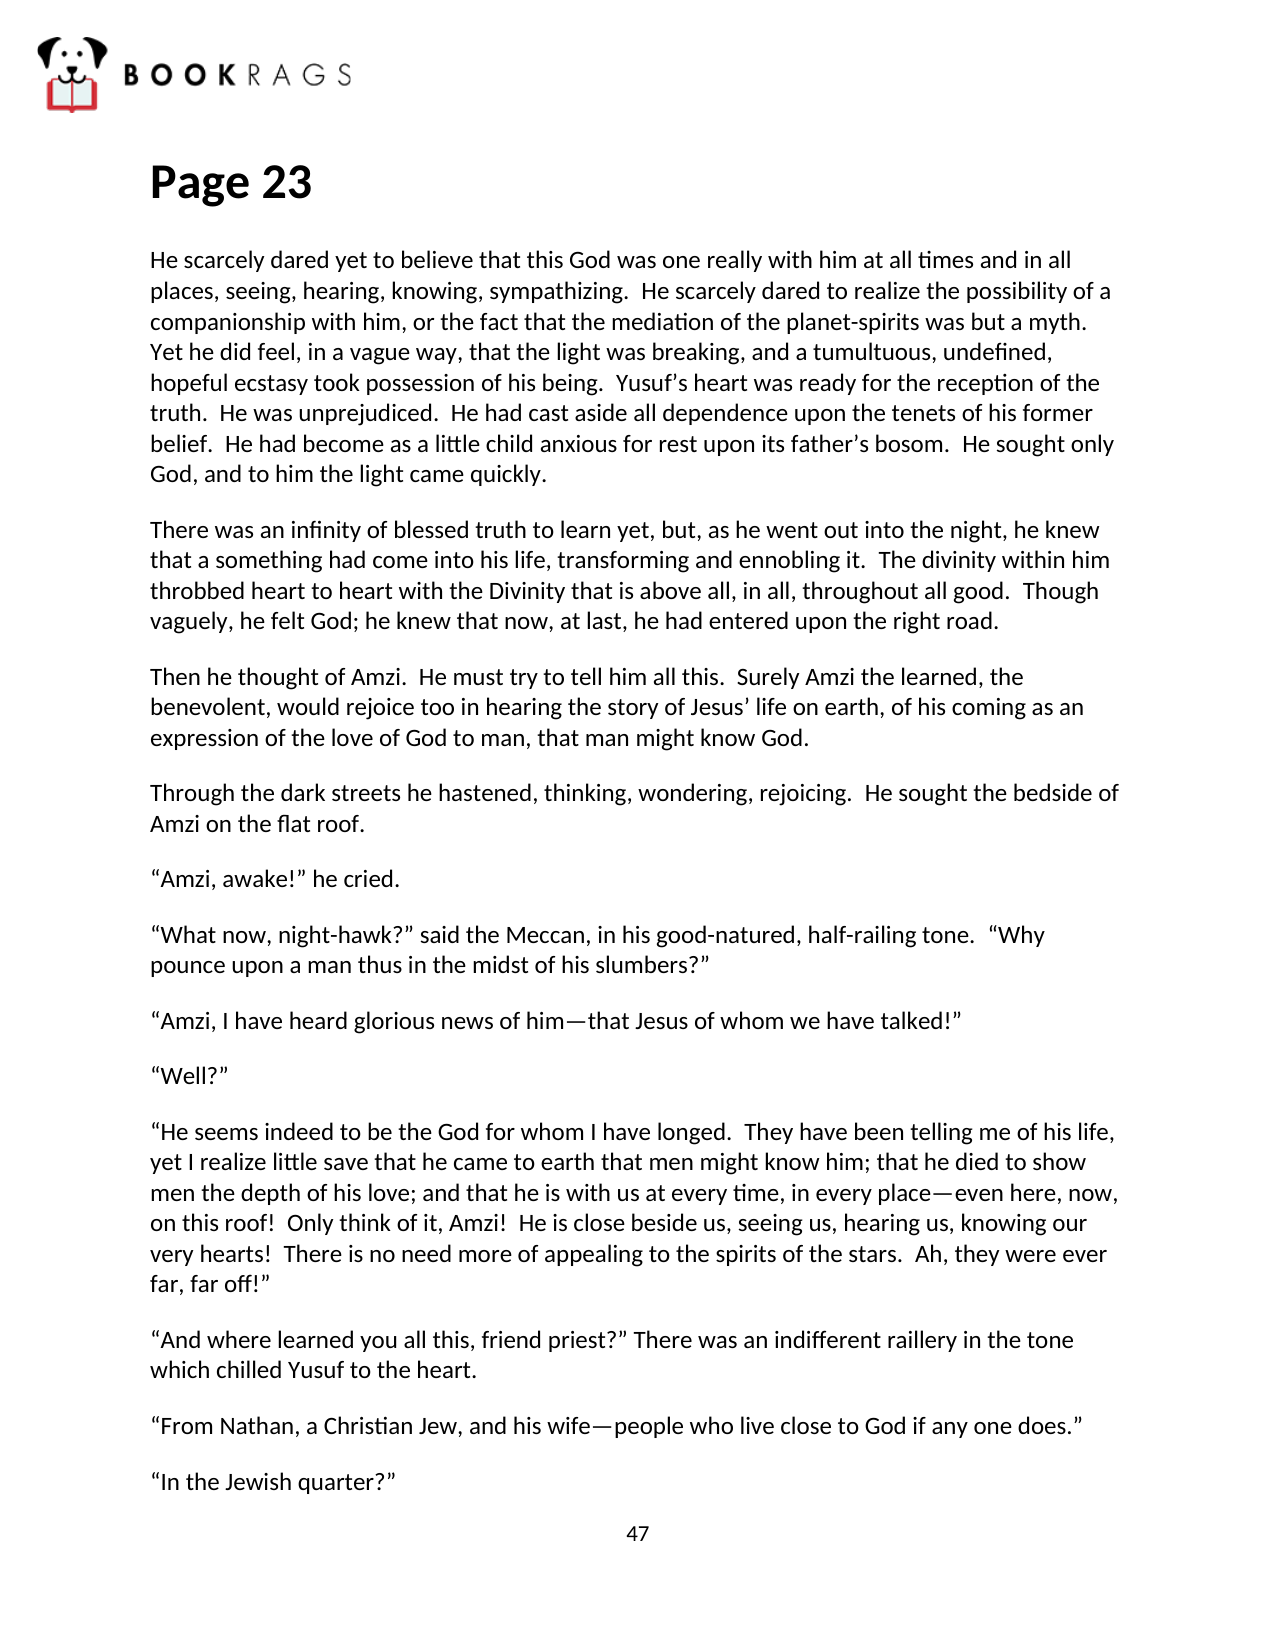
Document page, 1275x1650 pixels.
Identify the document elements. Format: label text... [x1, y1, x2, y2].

text There was an infinity of blessed truth to learn yet, but, as he went out into the night, he knew that a something had come into his life, transforming and ennobling it. The divinity within him throbbed heart to heart with the Divinity that is above all, in all, throughout all good. Though vaguely, he felt God; he knew that now, at last, he had entered upon the right road. [150, 514, 1125, 636]
text “And where learned you all this, friend priest?” There was an indifferent raillery in the tone which chilled Yusuf to the heart. [150, 1324, 1125, 1385]
text He scarcely dared yet to believe that this God was one really with him at all times and in all places, seeing, hearing, knowing, sympathizing. He scarcely dared to realize the possibility of a companionship with him, or the fact that the mediation of the planet-spirits was but a myth. Yet he did feel, in a vague way, that the light was breaking, and a tumultuous, undefined, hopeful ecstasy took possession of his being. Yusuf’s heart was ready for the reception of the truth. He was unprejudiced. He had cast aside all dependence upon the tenets of his former belief. He had become as a little child anxious for rest upon its father’s bosom. He sought only God, and to him the light came quickly. [150, 244, 1125, 489]
text Then he thought of Amzi. He must try to tell him all this. Surely Amzi the learned, the benevolent, would rejoice too in hearing the story of Jesus’ life on earth, of his coming as an expression of the love of God to man, that man might know God. [150, 661, 1125, 752]
text “From Nathan, a Christian Jew, and his wife—­people who live close to God if any one does.” [150, 1410, 1125, 1441]
text “Amzi, awake!” he cried. [150, 863, 1125, 894]
text “In the Jewish quarter?” [150, 1466, 1125, 1496]
text “Well?” [150, 1061, 1125, 1091]
text “What now, night-hawk?” said the Meccan, in his good-natured, half-railing tone. “Why pounce upon a man thus in the midst of his slumbers?” [150, 919, 1125, 980]
text “He seems indeed to be the God for whom I have longed. They have been telling me of his life, yet I realize little save that he came to earth that men might know him; that he died to show men the depth of his love; and that he is with us at every time, in every place—­even here, now, on this roof! Only think of it, Amzi! He is close beside us, seeing us, hearing us, knowing our very hearts! There is no need more of appealing to the spirits of the stars. Ah, they were ever far, far off!” [150, 1116, 1125, 1299]
text Through the dark streets he hastened, thinking, wondering, rejoicing. He sought the bedside of Amzi on the flat roof. [150, 777, 1125, 838]
text “Amzi, I have heard glorious news of him—­that Jesus of whom we have talked!” [150, 1005, 1125, 1036]
picture [37, 37, 351, 113]
text Page 23 [150, 150, 1125, 211]
